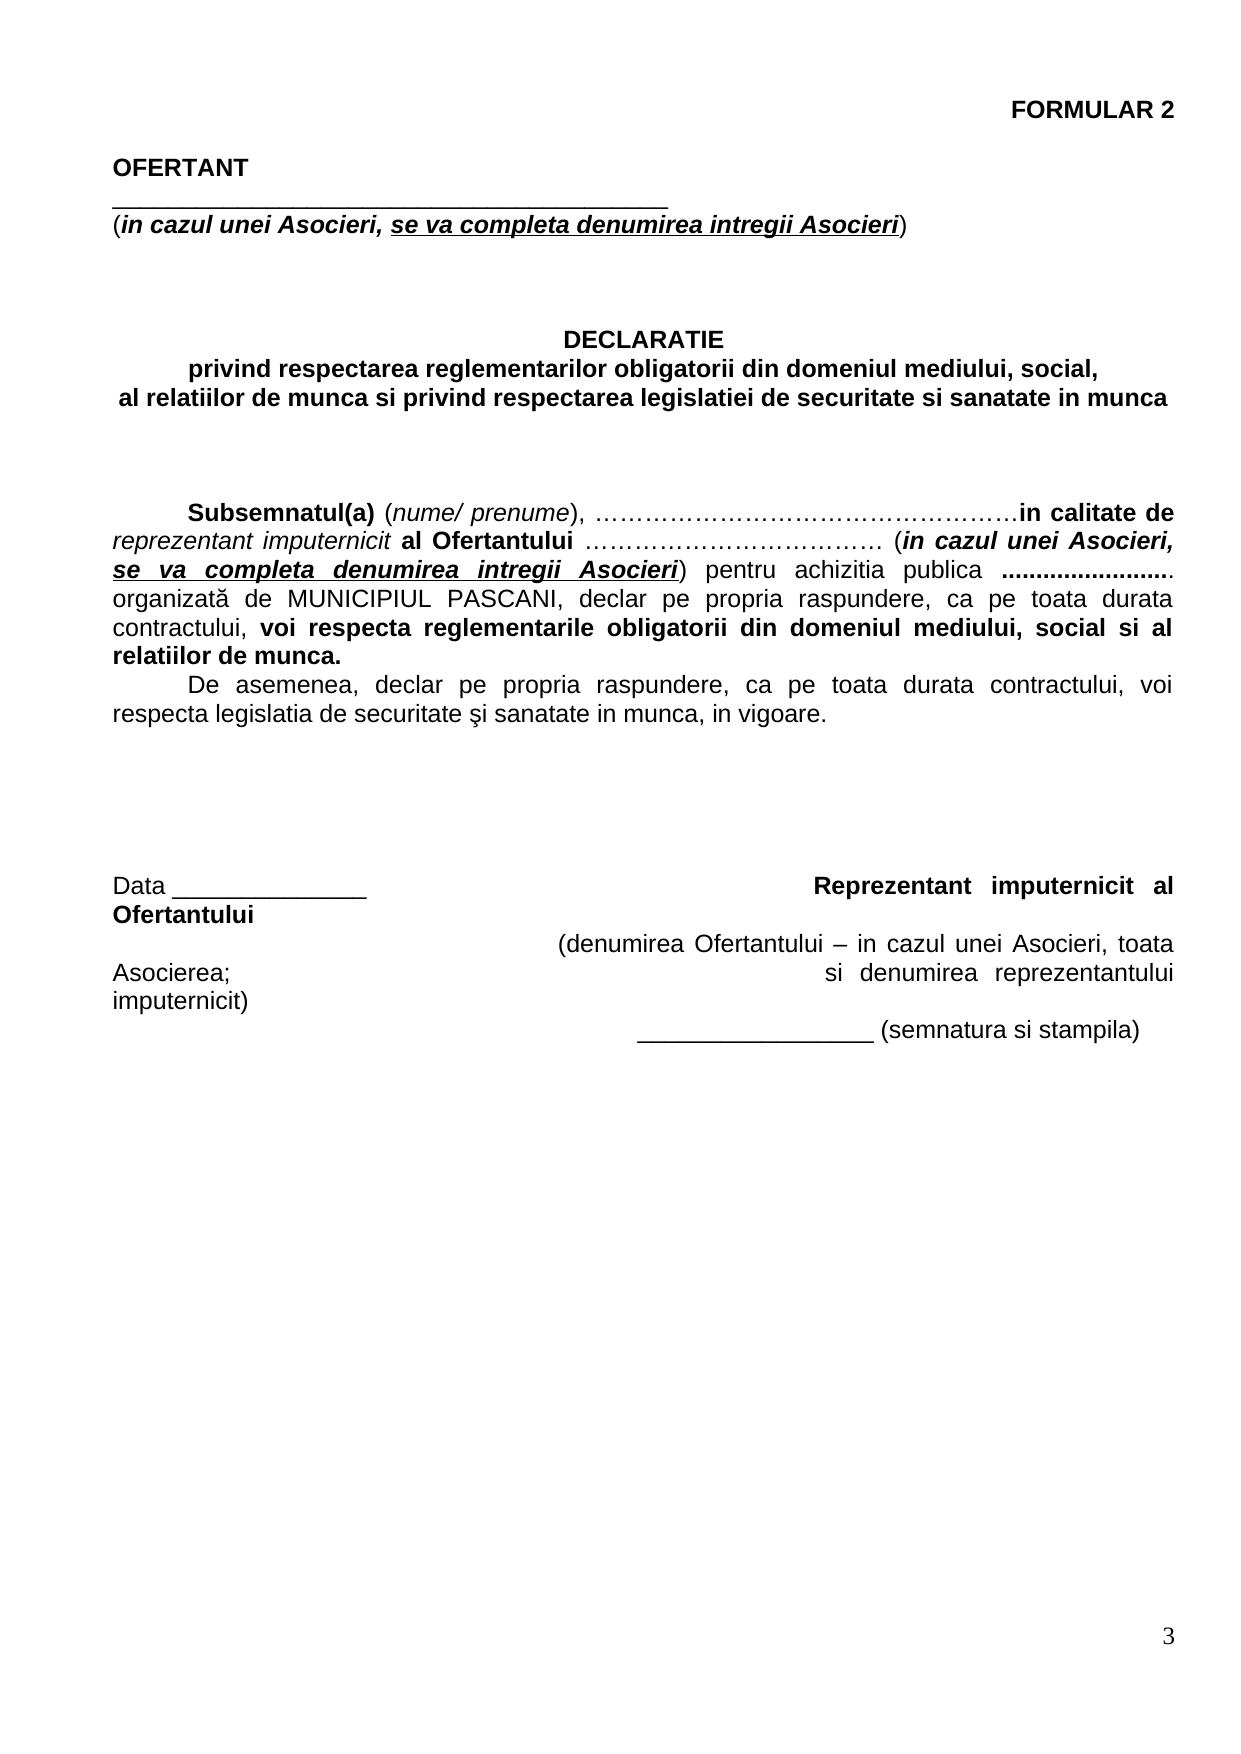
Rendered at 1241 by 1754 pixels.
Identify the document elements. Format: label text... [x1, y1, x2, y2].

text (denumirea Ofertantului – in cazul unei Asocieri, toata Asocierea; si denumirea reprezentantului imputernicit) [112, 929, 1174, 1015]
text Data ______________ Reprezentant imputernicit al Ofertantului [112, 871, 1174, 929]
text De asemenea, declar pe propria raspundere, ca pe toata durata contractului, voi respecta legislatia de securitate şi sanatate in munca, in vigoare. [112, 670, 1174, 727]
text OFERTANT [112, 152, 1174, 181]
text (in cazul unei Asocieri, se va completa denumirea intregii Asocieri) [112, 210, 1174, 239]
text FORMULAR 2 [112, 95, 1174, 124]
text al relatiilor de munca si privind respectarea legislatiei de securitate si sanatate in munca [112, 382, 1174, 411]
text Subsemnatul(a) (nume/ prenume), ……………………………………………in calitate de reprezentant imputernicit al Ofertantului ……………………………… (in cazul unei Asocieri, se va completa denumirea intregii Asocieri) pentru achizitia publica ......................... organizată de MUNICIPIUL PASCANI, declar pe propria raspundere, ca pe toata durata contractului, voi respecta reglementarile obligatorii din domeniul mediului, social si al relatiilor de munca. [112, 497, 1174, 670]
text DECLARATIE [112, 325, 1174, 354]
text _________________ (semnatura si stampila) [112, 1015, 1174, 1044]
text privind respectarea reglementarilor obligatorii din domeniul mediului, social, [112, 354, 1174, 382]
text ________________________________________ [112, 181, 1174, 210]
